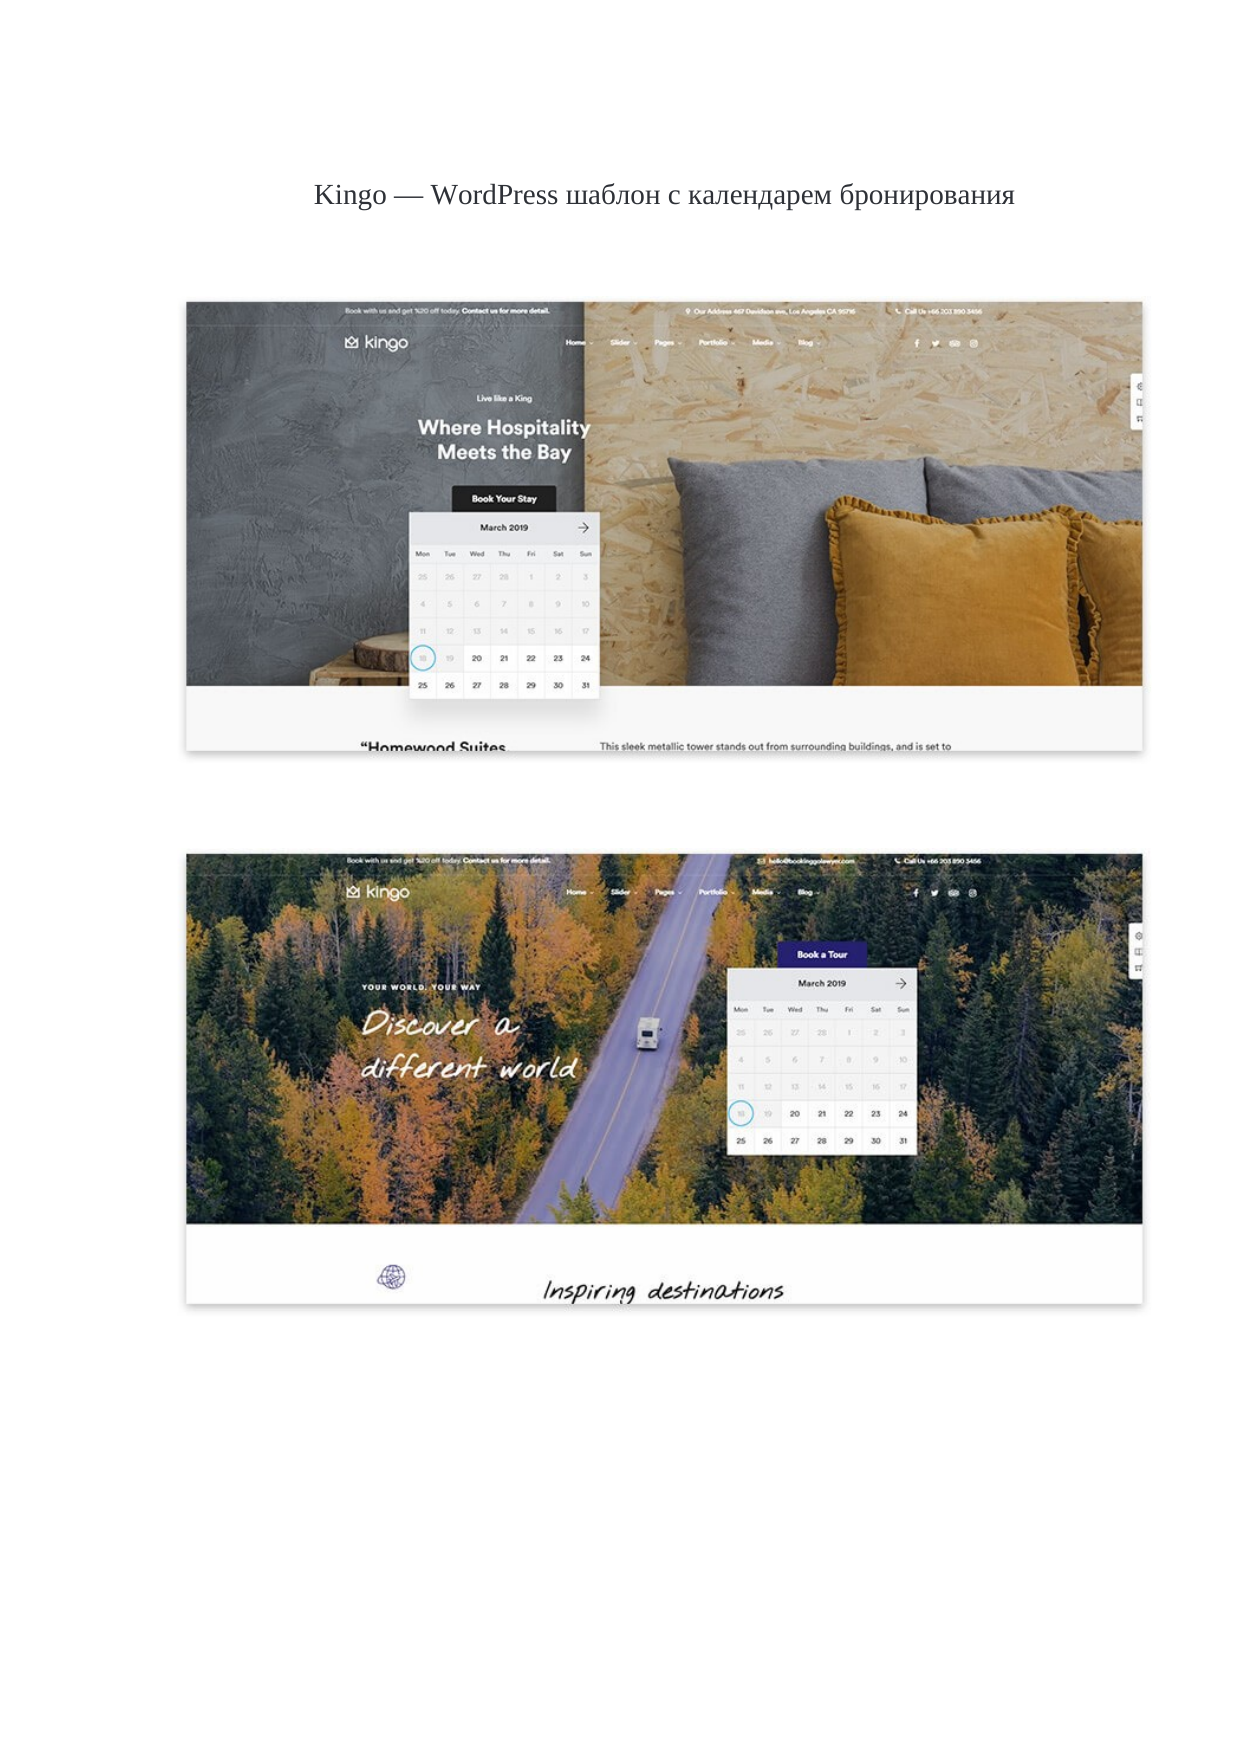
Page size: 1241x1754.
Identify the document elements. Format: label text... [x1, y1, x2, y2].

picture [177, 296, 1152, 764]
picture [177, 848, 1152, 1317]
text Kingo — WordPress шаблон с календарем бронирования [177, 177, 1152, 211]
